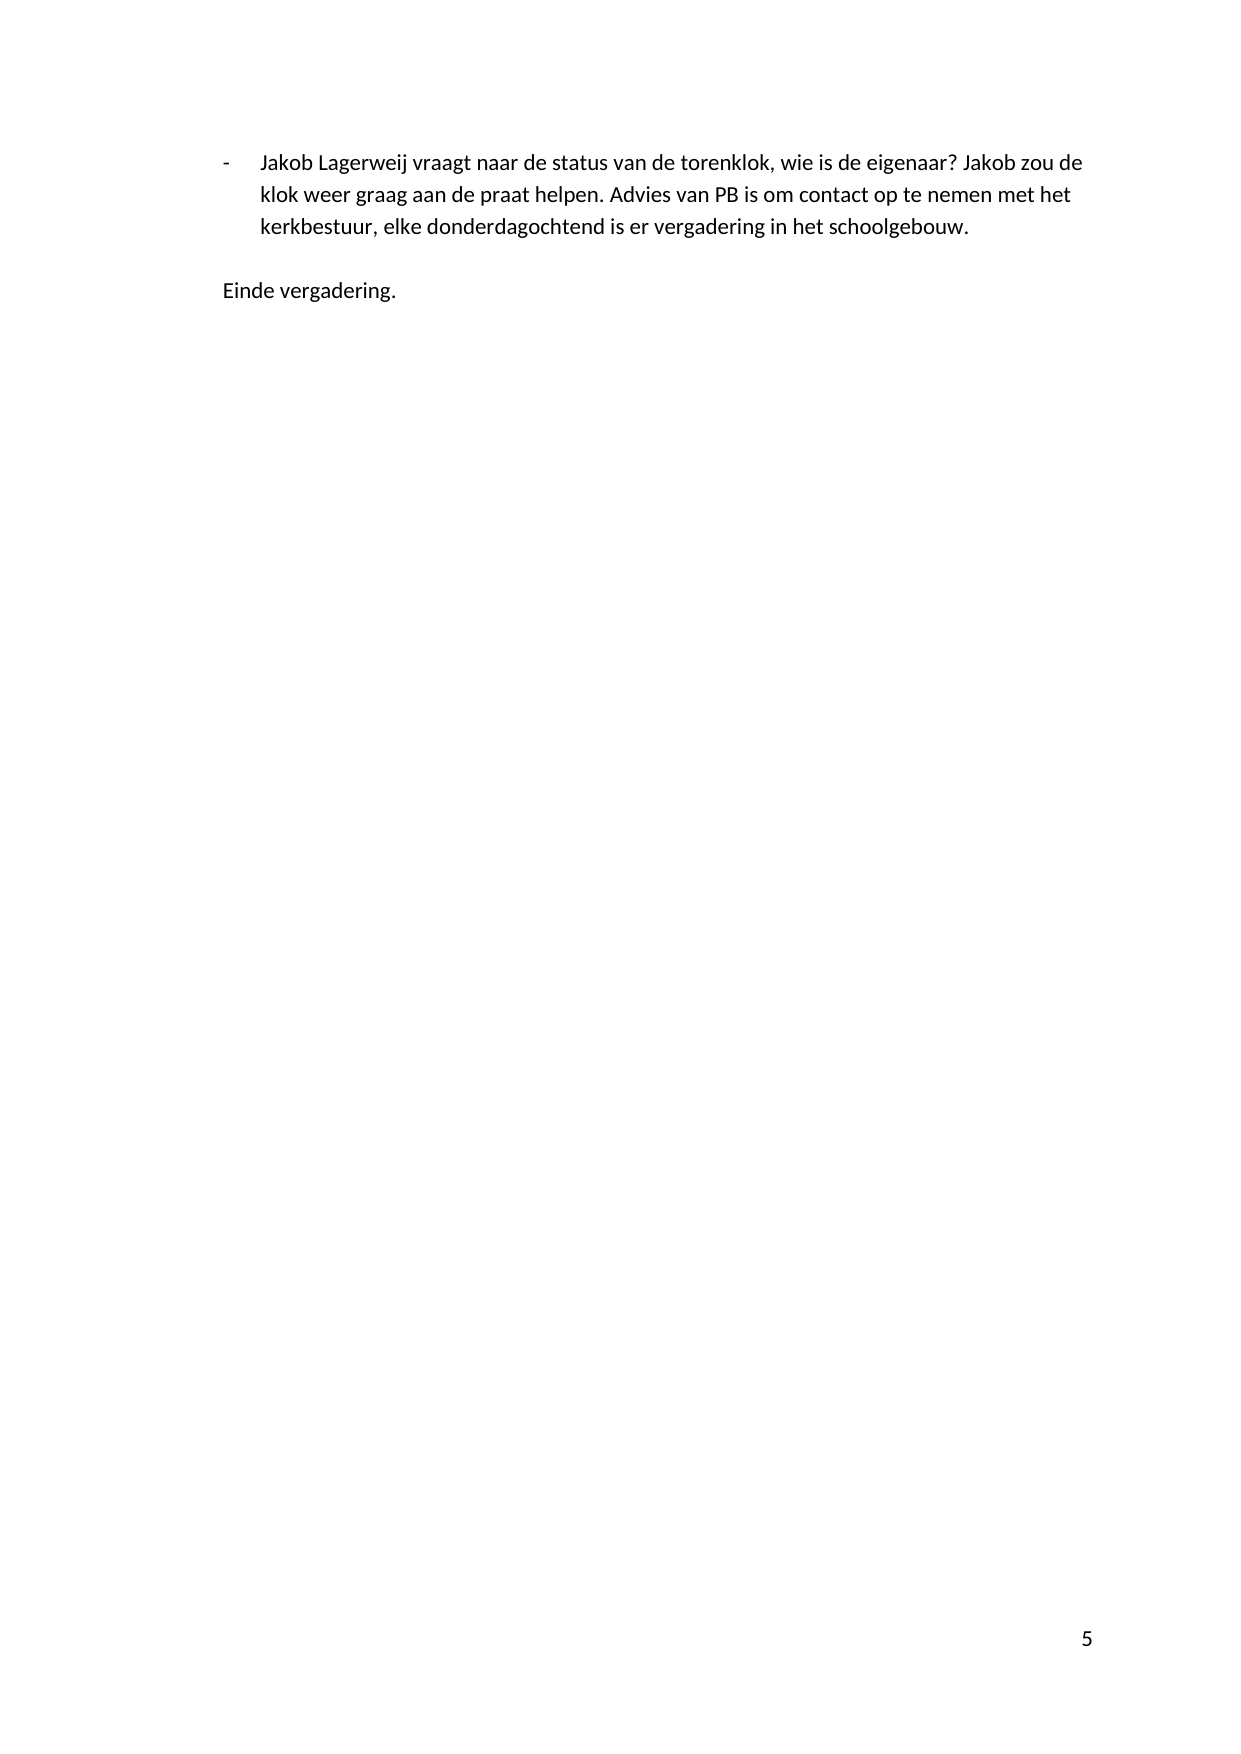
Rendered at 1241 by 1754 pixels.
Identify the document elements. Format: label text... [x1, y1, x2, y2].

list Einde vergadering. [223, 276, 1093, 304]
list Jakob Lagerweij vraagt naar de status van de torenklok, wie is de eigenaar? Jakob zou de klok weer graag aan de praat helpen. Advies van PB is om contact op te nemen met het kerkbestuur, elke donderdagochtend is er vergadering in het schoolgebouw. [223, 148, 1093, 240]
